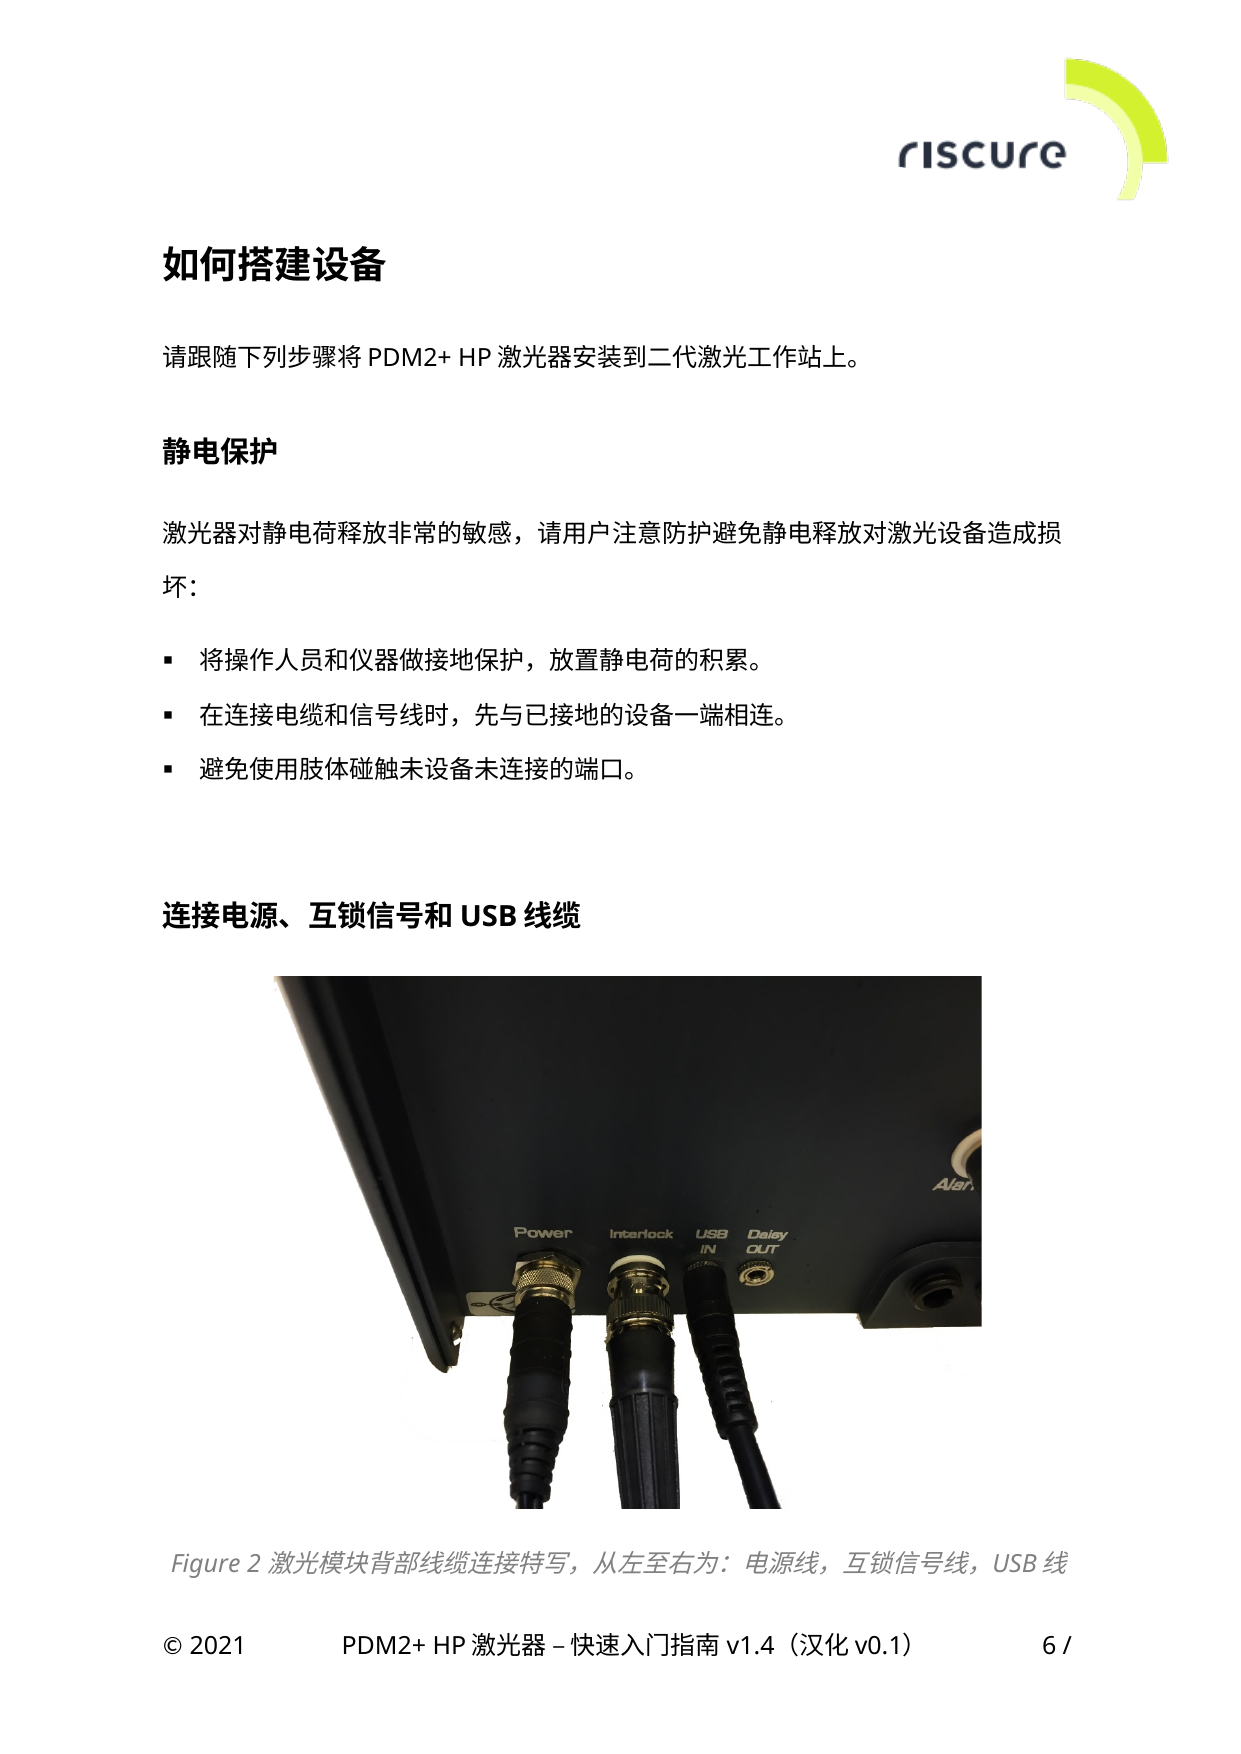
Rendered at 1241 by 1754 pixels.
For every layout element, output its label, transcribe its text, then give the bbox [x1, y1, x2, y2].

subtitle 连接电源、互锁信号和USB线缆 [162, 892, 1078, 935]
picture [273, 976, 982, 1509]
subtitle 如何搭建设备 [162, 235, 1078, 289]
list 在连接电缆和信号线时，先与已接地的设备一端相连。 [162, 695, 1078, 731]
text 激光器对静电荷释放非常的敏感，请用户注意防护避免静电释放对激光设备造成损坏： [162, 513, 1078, 604]
list 将操作人员和仪器做接地保护，放置静电荷的积累。 [162, 641, 1078, 677]
text 请跟随下列步骤将PDM2+ HP激光器安装到二代激光工作站上。 [162, 337, 1078, 373]
subtitle 静电保护 [162, 429, 1078, 471]
list 避免使用肢体碰触未设备未连接的端口。 [162, 749, 1078, 786]
text Figure 2 激光模块背部线缆连接特写，从左至右为：电源线，互锁信号线，USB线 [162, 1544, 1078, 1580]
